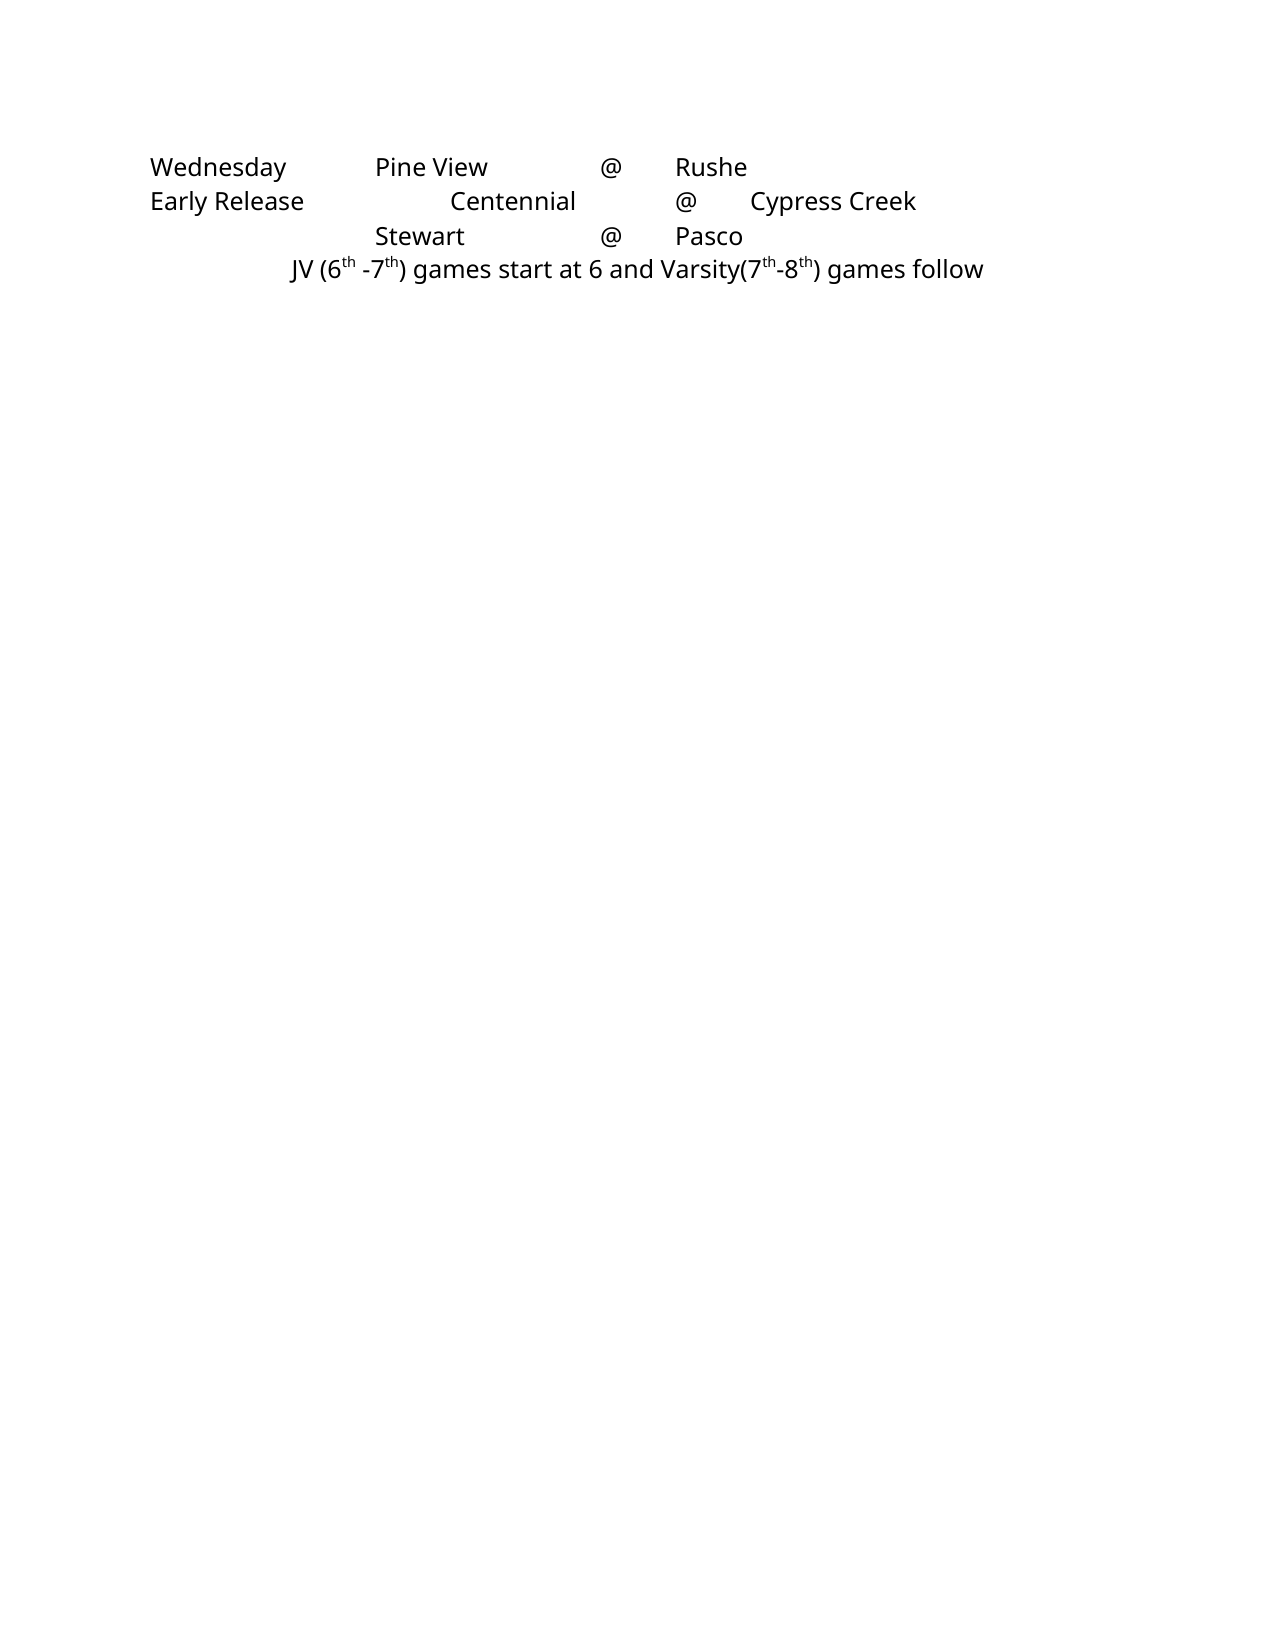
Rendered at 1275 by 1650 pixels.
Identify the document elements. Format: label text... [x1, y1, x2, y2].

text JV (6th -7th) games start at 6 and Varsity(7th-8th) games follow [150, 252, 1125, 286]
text Early Release Centennial @ Cypress Creek [150, 184, 1125, 218]
text Stewart @ Pasco [150, 218, 1125, 252]
text Wednesday Pine View @ Rushe [150, 150, 1125, 184]
